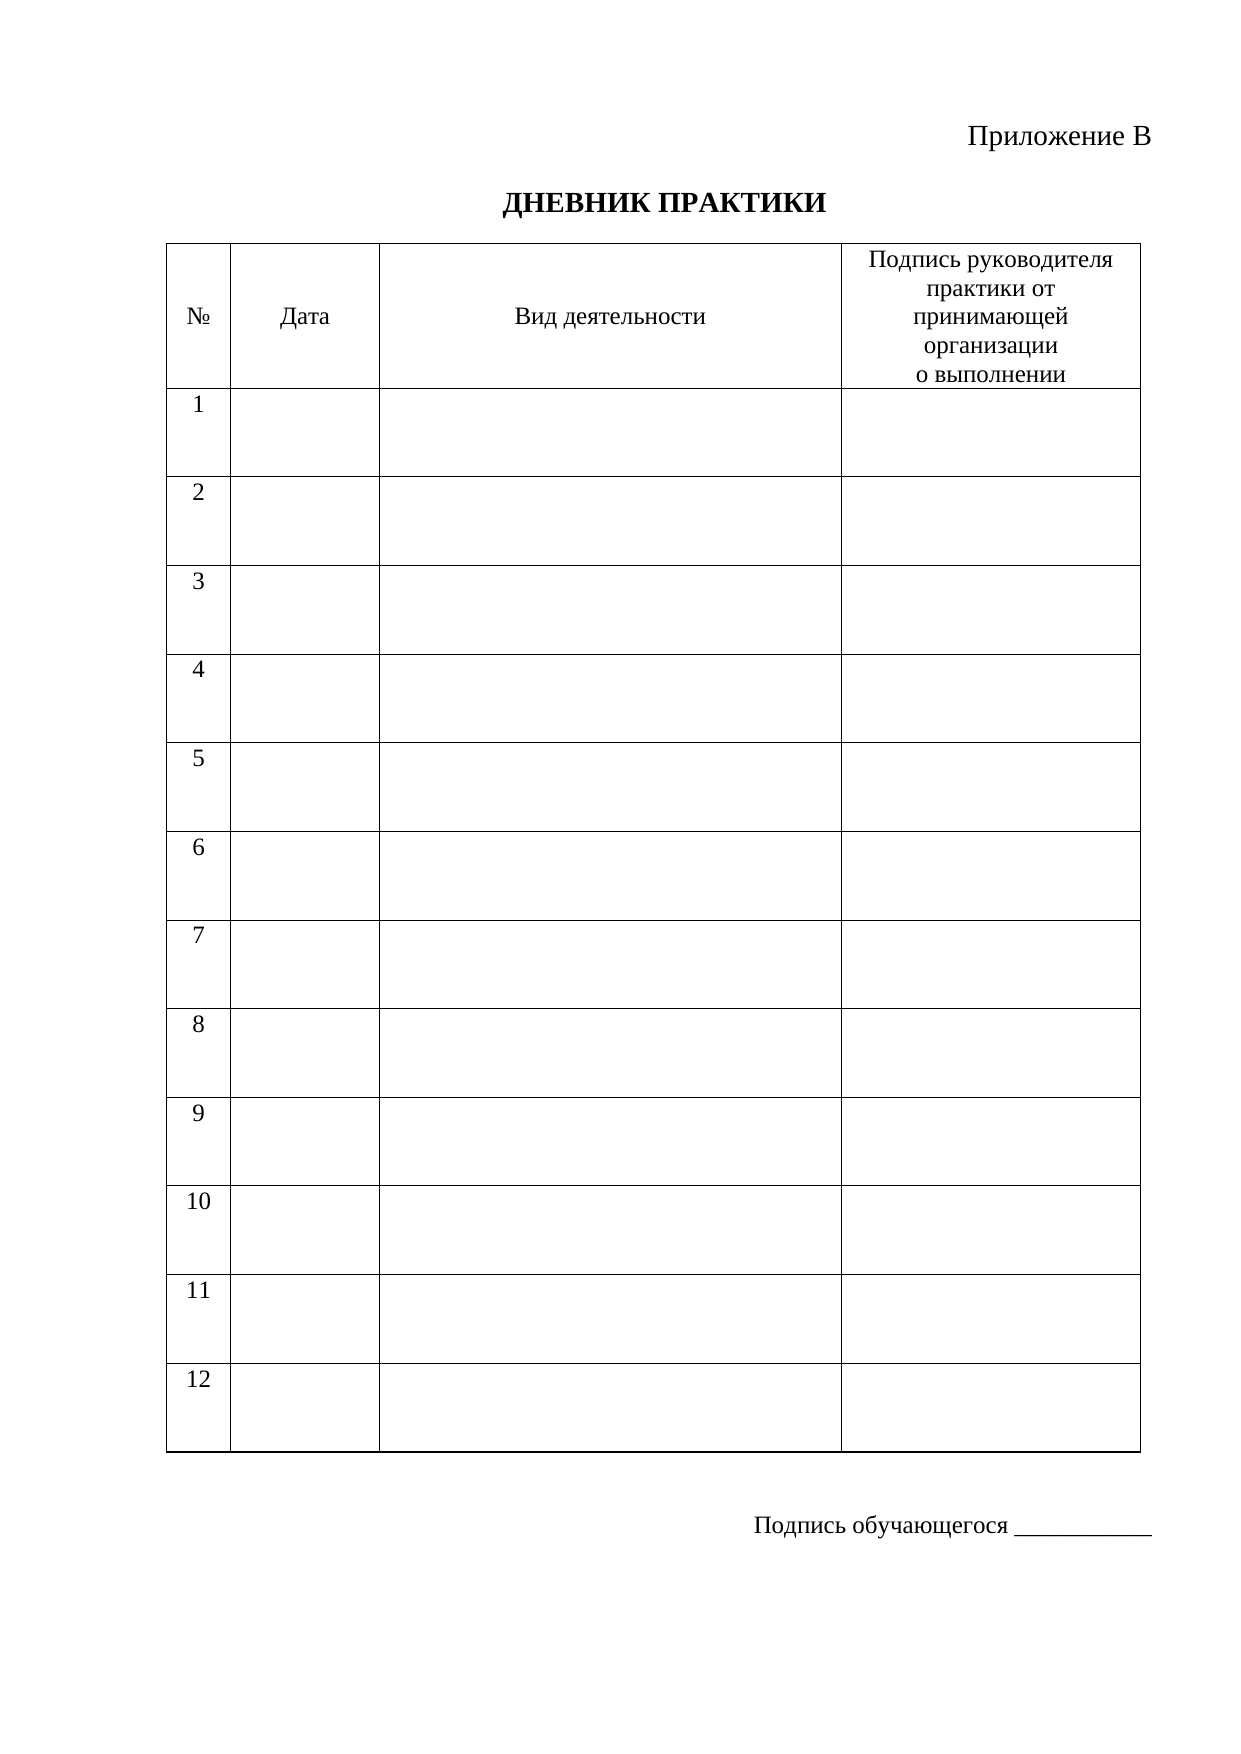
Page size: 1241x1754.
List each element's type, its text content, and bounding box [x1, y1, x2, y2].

table_cell [231, 1275, 379, 1363]
table_cell [842, 389, 1140, 476]
text Приложение В [177, 118, 1152, 152]
table_cell 3 [167, 566, 230, 653]
table_cell 9 [167, 1098, 230, 1185]
table_cell [380, 566, 841, 653]
table_cell [231, 566, 379, 653]
table_cell 10 [167, 1186, 230, 1274]
table_cell [380, 1098, 841, 1185]
table_cell [842, 1275, 1140, 1363]
table_cell [231, 832, 379, 919]
table_cell [842, 477, 1140, 565]
table_cell [231, 921, 379, 1008]
table_cell [842, 743, 1140, 831]
table_cell [380, 389, 841, 476]
table_cell [231, 1009, 379, 1097]
table_header Дата [231, 244, 379, 388]
text Подпись обучающегося ___________ [177, 1510, 1152, 1539]
table_cell [231, 743, 379, 831]
table_header Вид деятельности [380, 244, 841, 388]
table_header № [167, 244, 230, 388]
table_cell [842, 1009, 1140, 1097]
table_cell [231, 1186, 379, 1274]
text ДНЕВНИК ПРАКТИКИ [177, 185, 1152, 219]
table_cell [842, 921, 1140, 1008]
table_cell [380, 1009, 841, 1097]
table_cell [231, 1098, 379, 1185]
table_cell 5 [167, 743, 230, 831]
table_cell [842, 1186, 1140, 1274]
table_cell [380, 1275, 841, 1363]
table_cell 7 [167, 921, 230, 1008]
table_cell [842, 832, 1140, 919]
table_cell [380, 1186, 841, 1274]
table_cell 8 [167, 1009, 230, 1097]
table_cell [842, 655, 1140, 742]
table_cell [380, 743, 841, 831]
table_cell [842, 566, 1140, 653]
table_cell [231, 1364, 379, 1451]
table_cell [380, 1364, 841, 1451]
table_cell [380, 832, 841, 919]
table_cell [842, 1098, 1140, 1185]
table_header Подпись руководителя практики от принимающей организации о выполнении [842, 244, 1140, 388]
table_cell 12 [167, 1364, 230, 1451]
table_cell 6 [167, 832, 230, 919]
table_cell 1 [167, 389, 230, 476]
table_cell [231, 477, 379, 565]
table_cell [380, 477, 841, 565]
table_cell [231, 655, 379, 742]
table_cell [842, 1364, 1140, 1451]
table_cell [380, 655, 841, 742]
table_cell 2 [167, 477, 230, 565]
table_cell [231, 389, 379, 476]
table_cell 4 [167, 655, 230, 742]
table_cell 11 [167, 1275, 230, 1363]
table_cell [380, 921, 841, 1008]
